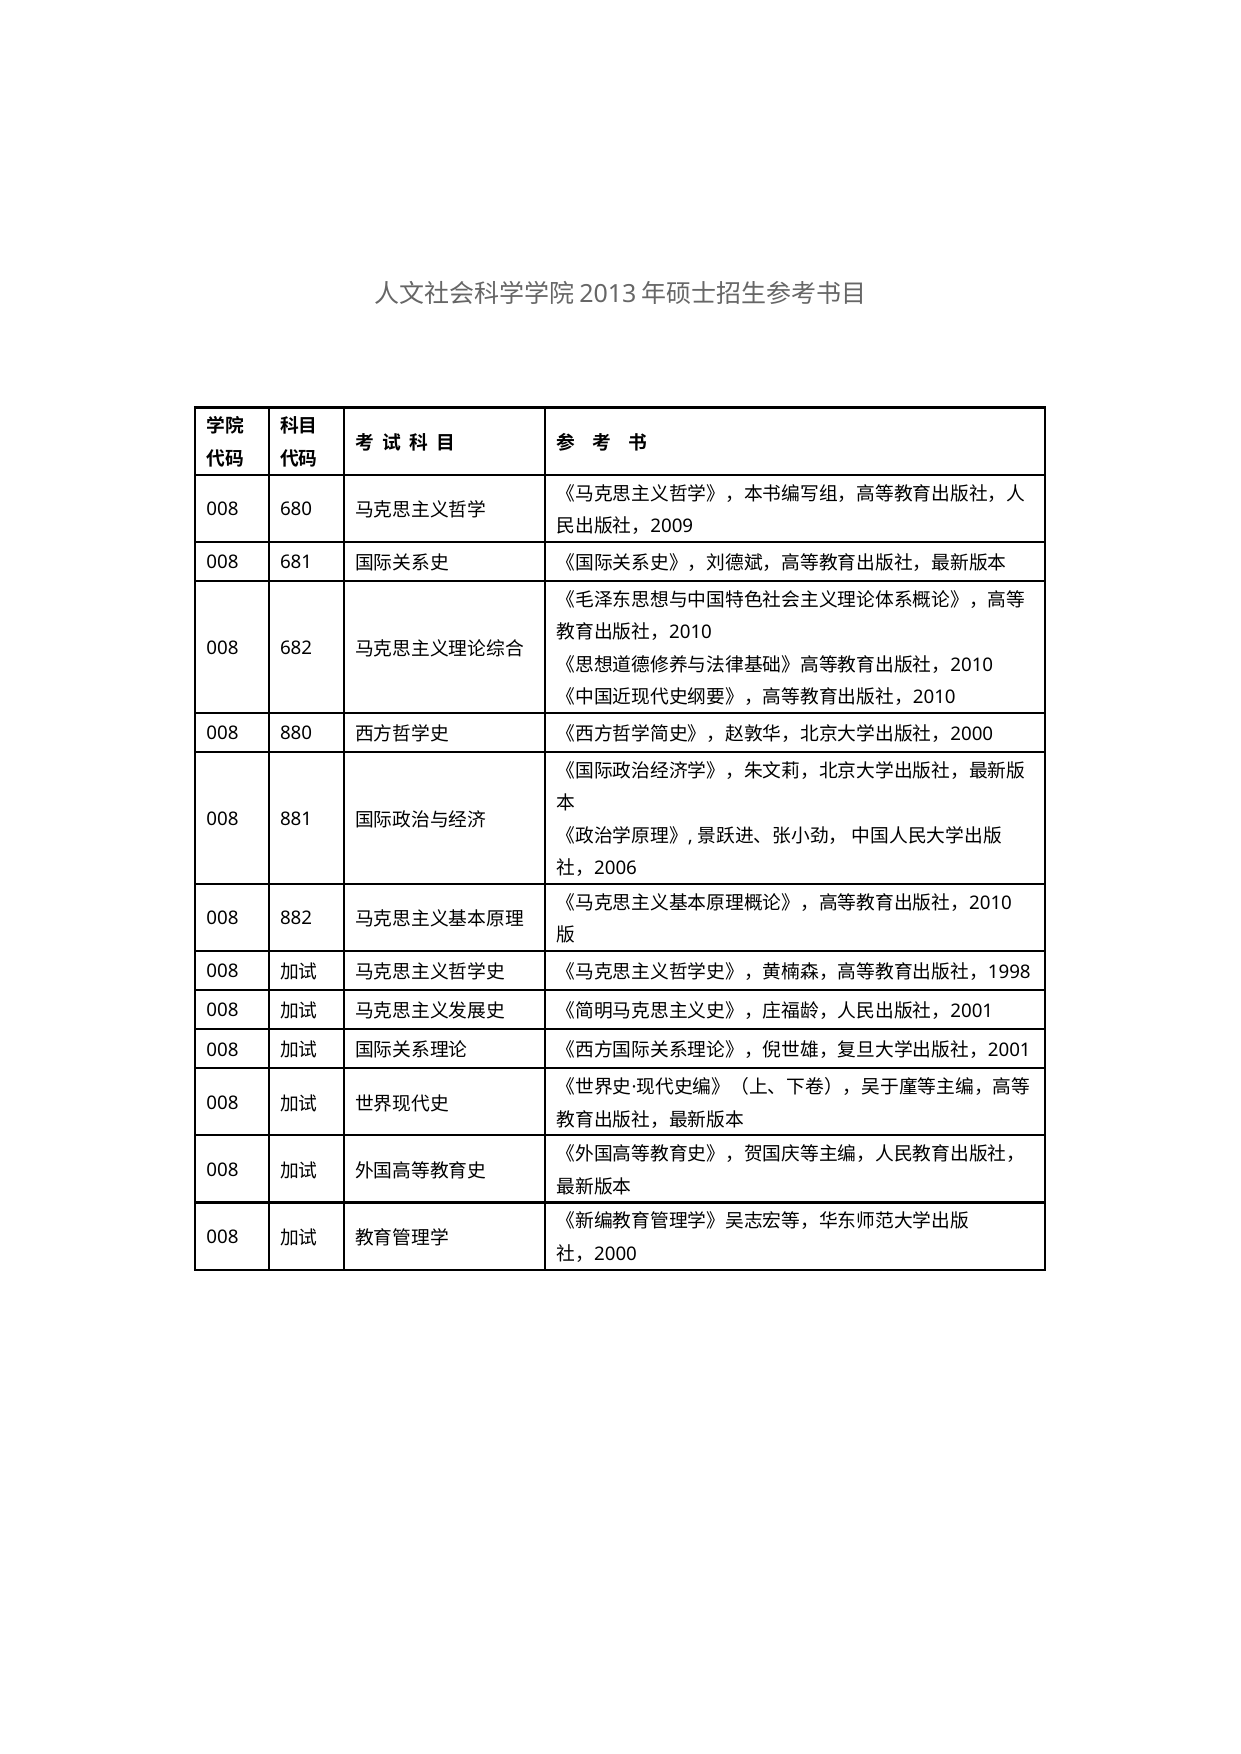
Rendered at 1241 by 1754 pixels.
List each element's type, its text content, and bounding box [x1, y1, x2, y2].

table_cell 008 [196, 582, 268, 712]
table_cell 《马克思主义哲学》，本书编写组，高等教育出版社，人民出版社，2009 [546, 476, 1044, 541]
table_cell 国际关系理论 [345, 1030, 544, 1067]
table_cell 882 [270, 885, 343, 950]
table_cell 加试 [270, 952, 343, 989]
table_cell 教育管理学 [345, 1204, 544, 1268]
table_cell 008 [196, 476, 268, 541]
table_header 学院代码 [196, 409, 268, 473]
table_cell 008 [196, 885, 268, 950]
table_cell 《马克思主义基本原理概论》，高等教育出版社，2010版 [546, 885, 1044, 950]
table_cell 加试 [270, 991, 343, 1028]
table_cell 《马克思主义哲学史》，黄楠森，高等教育出版社，1998 [546, 952, 1044, 989]
table_cell 880 [270, 714, 343, 751]
table_cell 马克思主义理论综合 [345, 582, 544, 712]
table_cell 《西方国际关系理论》，倪世雄，复旦大学出版社，2001 [546, 1030, 1044, 1067]
table_cell 《国际政治经济学》，朱文莉，北京大学出版社，最新版本 《政治学原理》, 景跃进、张小劲， 中国人民大学出版社，2006 [546, 753, 1044, 883]
table_cell 《世界史·现代史编》（上、下卷），吴于廑等主编，高等教育出版社，最新版本 [546, 1069, 1044, 1134]
table_cell 008 [196, 952, 268, 989]
table_cell 《国际关系史》，刘德斌，高等教育出版社，最新版本 [546, 543, 1044, 580]
table_cell 外国高等教育史 [345, 1136, 544, 1201]
table_cell 《外国高等教育史》，贺国庆等主编，人民教育出版社，最新版本 [546, 1136, 1044, 1201]
table_cell 西方哲学史 [345, 714, 544, 751]
table_cell 680 [270, 476, 343, 541]
table_cell 马克思主义基本原理 [345, 885, 544, 950]
table_cell 008 [196, 753, 268, 883]
table_cell 681 [270, 543, 343, 580]
table_cell 《西方哲学简史》，赵敦华，北京大学出版社，2000 [546, 714, 1044, 751]
table_cell 008 [196, 1136, 268, 1201]
table_cell 《毛泽东思想与中国特色社会主义理论体系概论》，高等教育出版社，2010 《思想道德修养与法律基础》高等教育出版社，2010 《中国近现代史纲要》，高等教育出版社，2010 [546, 582, 1044, 712]
table_cell 《简明马克思主义史》，庄福龄，人民出版社，2001 [546, 991, 1044, 1028]
table_header 科目代码 [270, 409, 343, 473]
table_cell 国际政治与经济 [345, 753, 544, 883]
table_cell 加试 [270, 1069, 343, 1134]
table_cell 加试 [270, 1136, 343, 1201]
table_cell 马克思主义哲学 [345, 476, 544, 541]
table_cell 《新编教育管理学》吴志宏等，华东师范大学出版社，2000 [546, 1204, 1044, 1268]
table_header 考 试 科 目 [345, 409, 544, 473]
table_cell 世界现代史 [345, 1069, 544, 1134]
table_cell 008 [196, 1069, 268, 1134]
table_cell 008 [196, 714, 268, 751]
table_cell 008 [196, 1030, 268, 1067]
table_cell 加试 [270, 1030, 343, 1067]
table_header 参 考 书 [546, 409, 1044, 473]
table_cell 008 [196, 543, 268, 580]
text 人文社会科学学院2013年硕士招生参考书目 [187, 259, 1053, 324]
table_cell 马克思主义发展史 [345, 991, 544, 1028]
table_cell 国际关系史 [345, 543, 544, 580]
table_cell 008 [196, 991, 268, 1028]
table_cell 加试 [270, 1204, 343, 1268]
table_cell 881 [270, 753, 343, 883]
table_cell 008 [196, 1204, 268, 1268]
table_cell 682 [270, 582, 343, 712]
table_cell 马克思主义哲学史 [345, 952, 544, 989]
